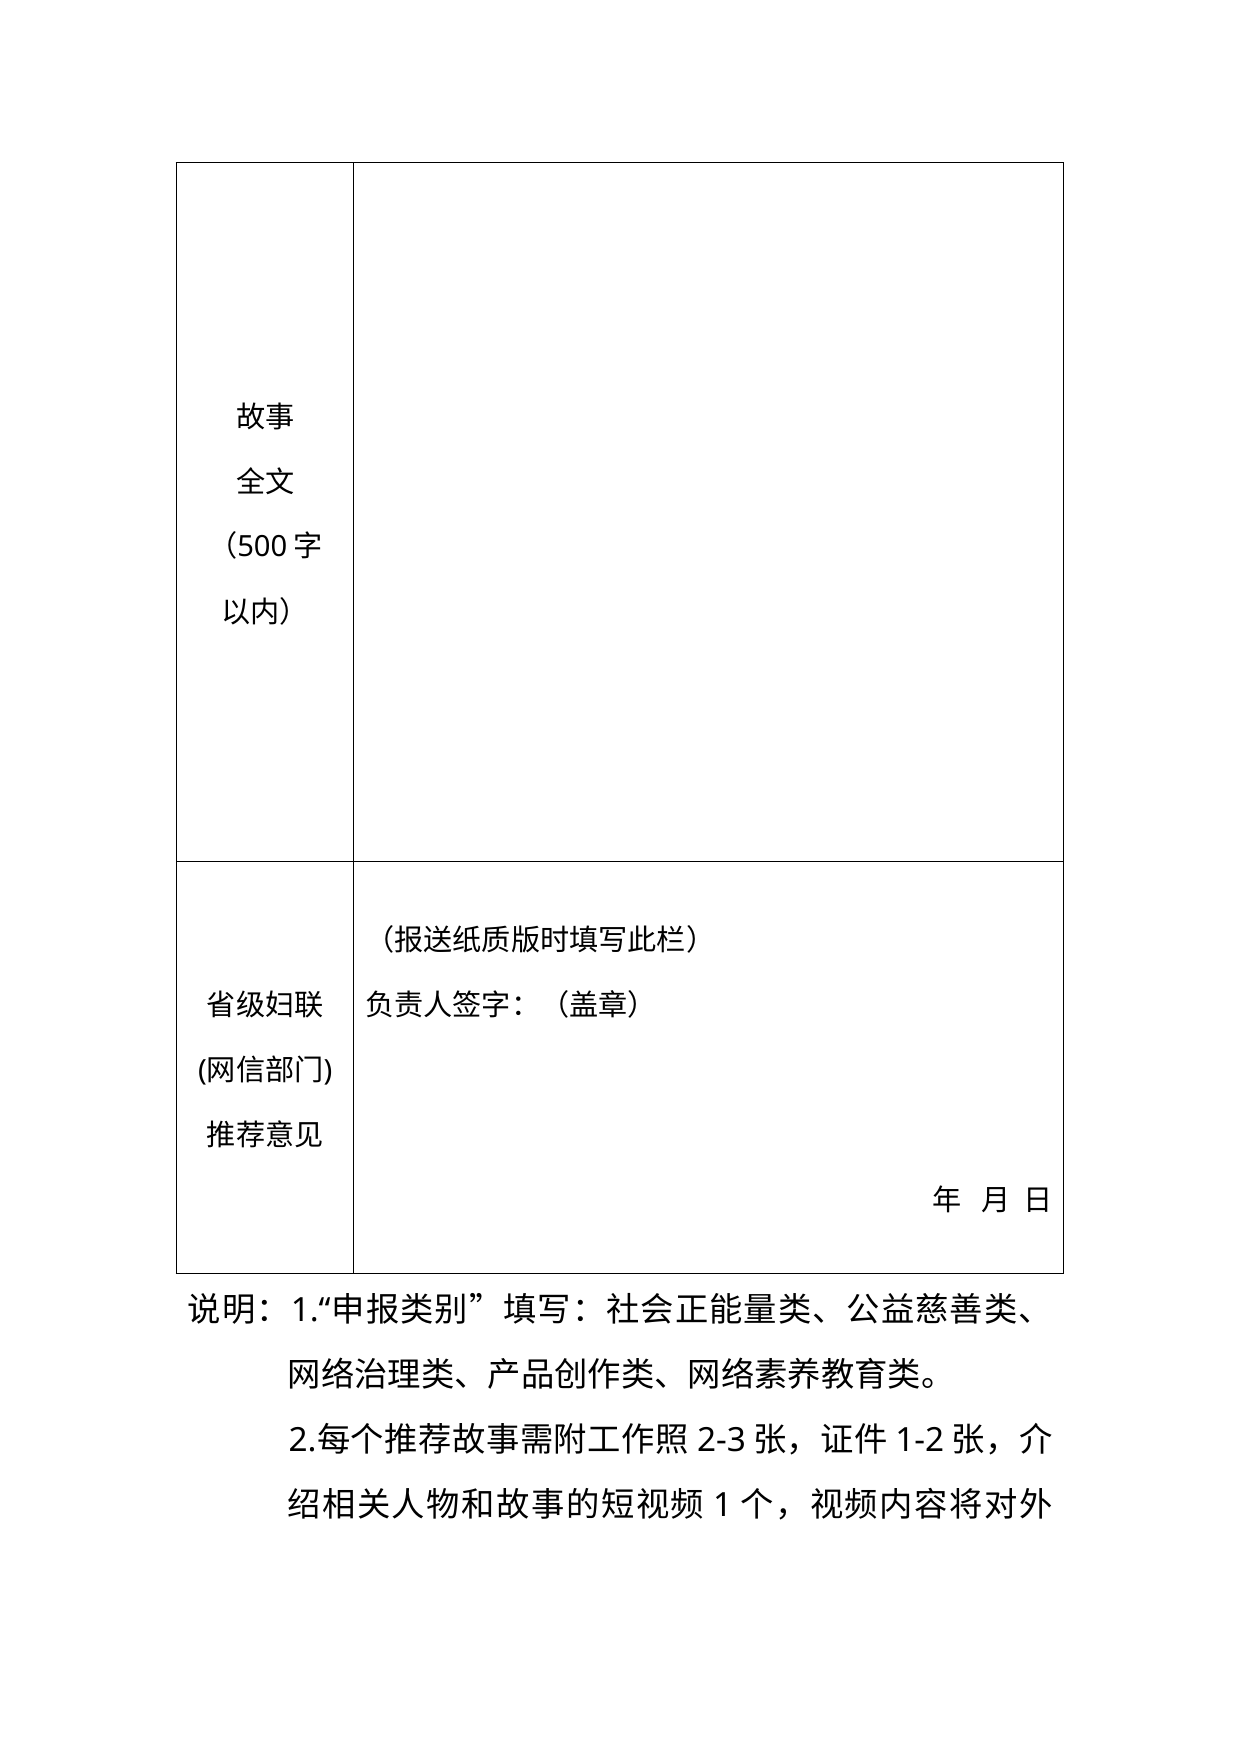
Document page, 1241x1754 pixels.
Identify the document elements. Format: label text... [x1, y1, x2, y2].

table_cell [354, 163, 1063, 861]
table_cell 故事 全文 （500字 以内） [177, 163, 353, 861]
table_cell 省级妇联 (网信部门) 推荐意见 [177, 862, 353, 1273]
text 说明：1.“申报类别”填写：社会正能量类、公益慈善类、网络治理类、产品创作类、网络素养教育类。 [187, 1274, 1053, 1404]
table_cell （报送纸质版时填写此栏） 负责人签字：（盖章） 年 月 日 [354, 862, 1063, 1273]
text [287, 1404, 1053, 1534]
